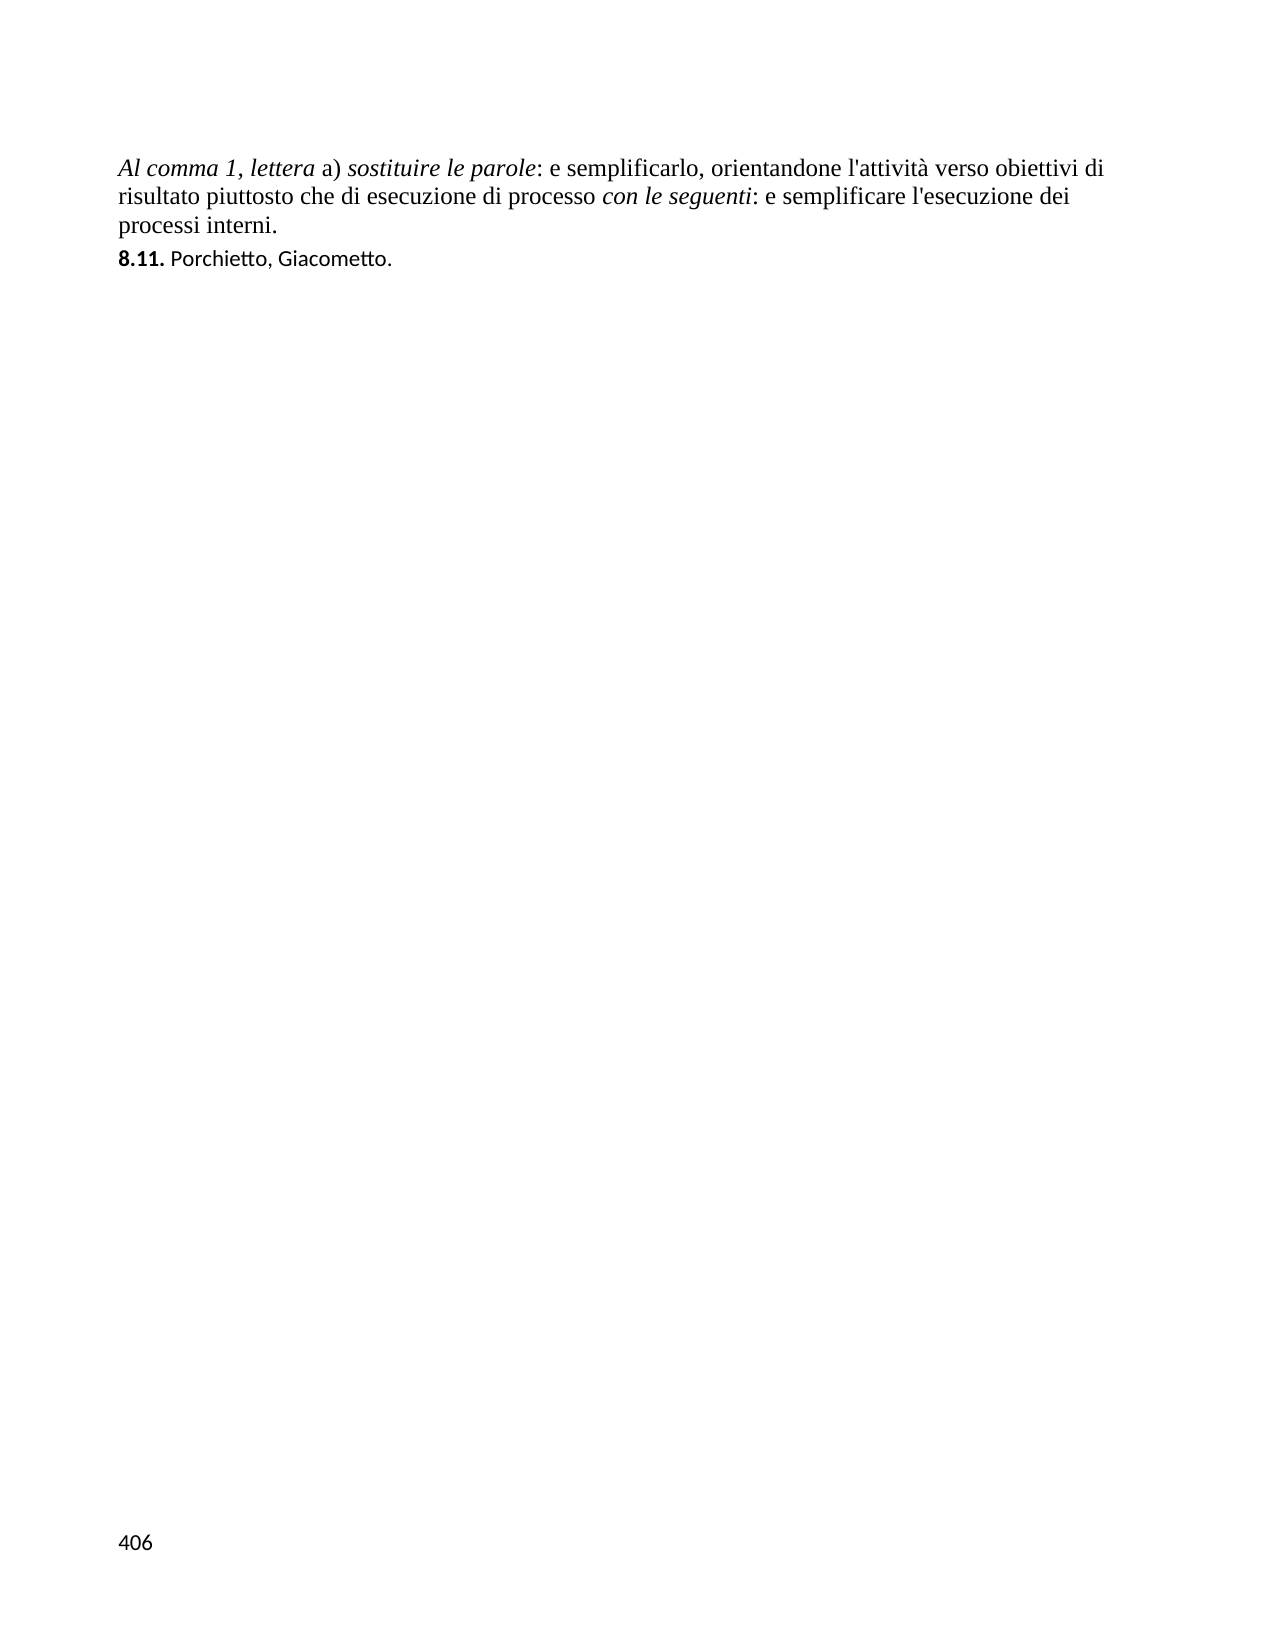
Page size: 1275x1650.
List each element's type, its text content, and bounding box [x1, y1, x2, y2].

text Al comma 1, lettera a) sostituire le parole: e semplificarlo, orientandone l'attività verso obiettivi di risultato piuttosto che di esecuzione di processo con le seguenti: e semplificare l'esecuzione dei processi interni. [118, 153, 1157, 239]
text 8.11. Porchietto, Giacometto. [118, 244, 1157, 272]
